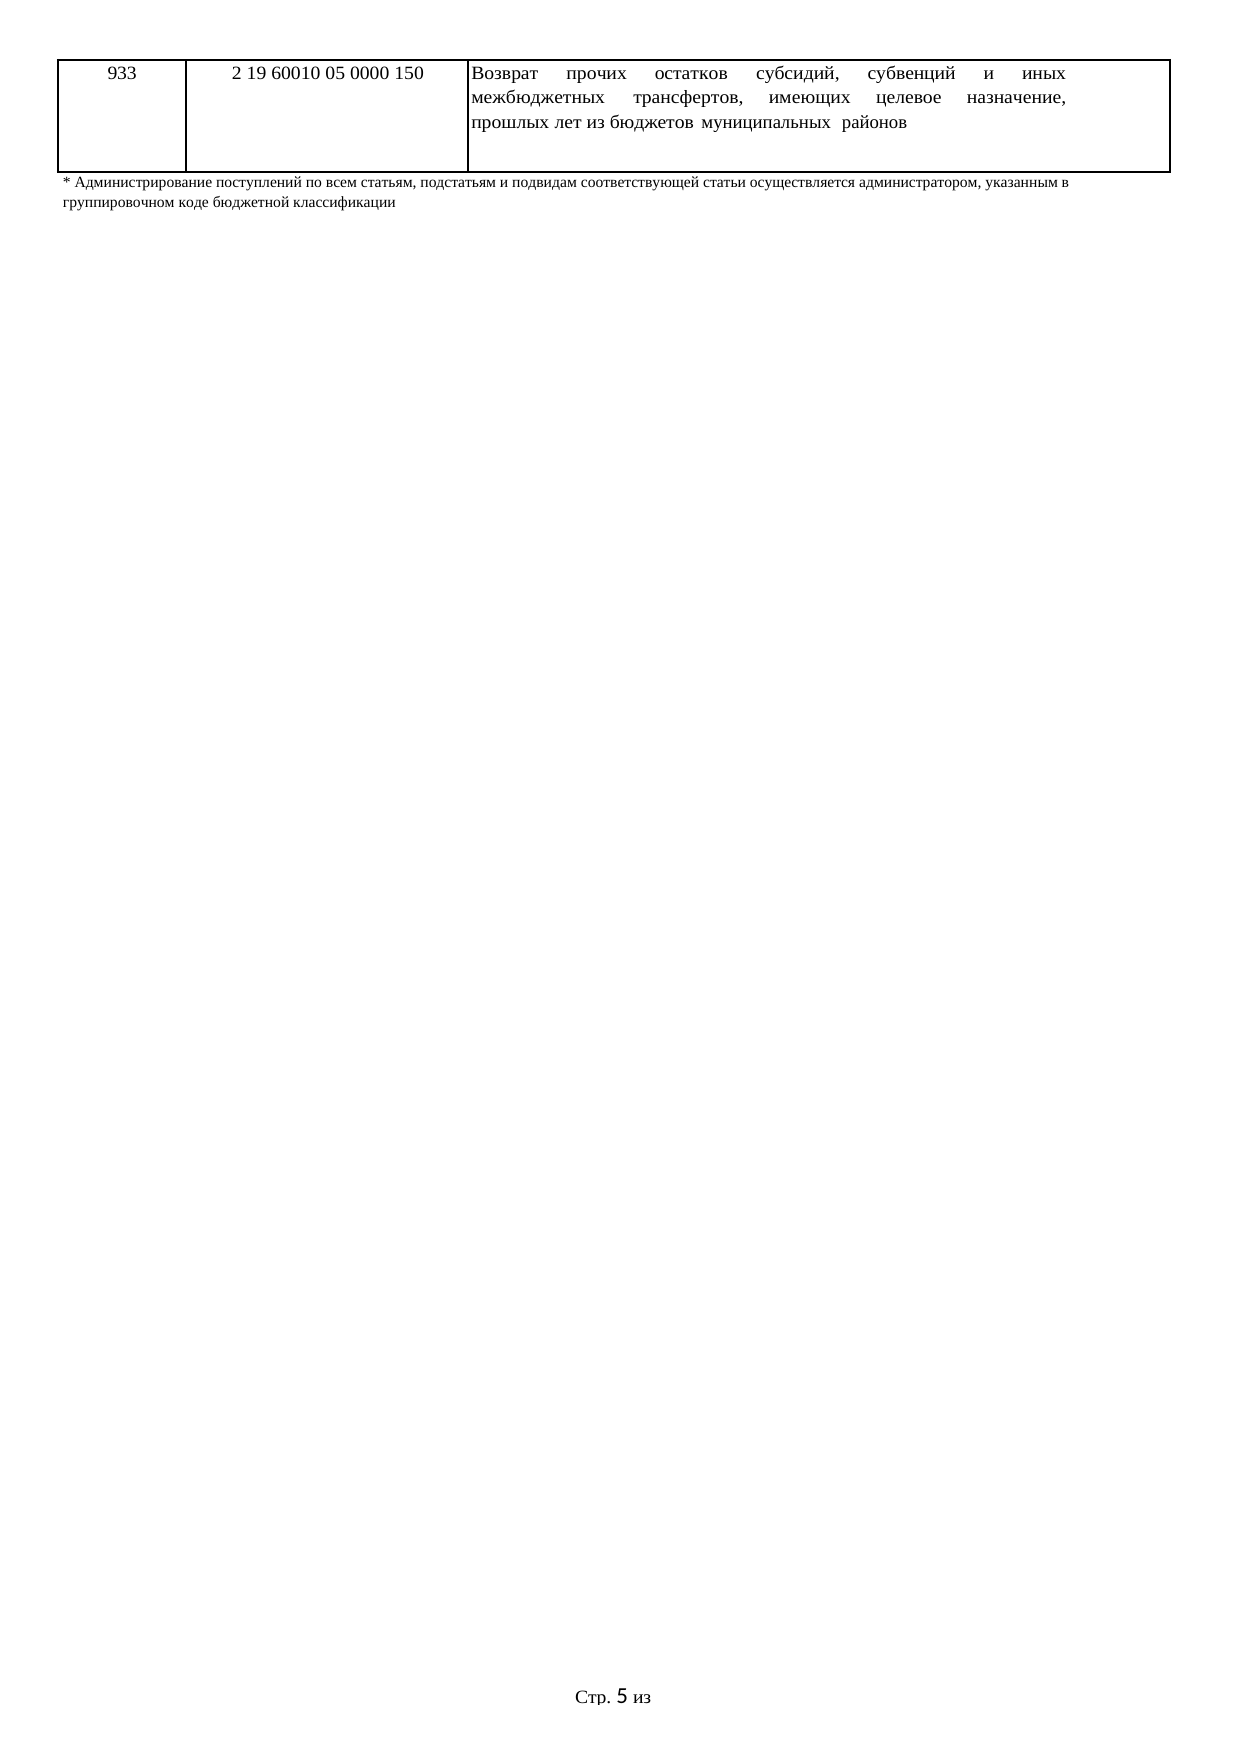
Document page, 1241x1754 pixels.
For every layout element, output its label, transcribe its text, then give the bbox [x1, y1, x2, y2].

text * Администрирование поступлений по всем статьям, подстатьям и подвидам соответствующей статьи осуществляется администратором, указанным в группировочном коде бюджетной классификации [63, 173, 1079, 211]
table_header 2 19 60010 05 0000 150 [187, 61, 467, 171]
table_header Возврат прочих остатков субсидий, субвенций и иных межбюджетных трансфертов, имеющих целевое назначение, прошлых лет из бюджетов муниципальных районов [469, 61, 1169, 171]
table_header 933 [59, 61, 185, 171]
